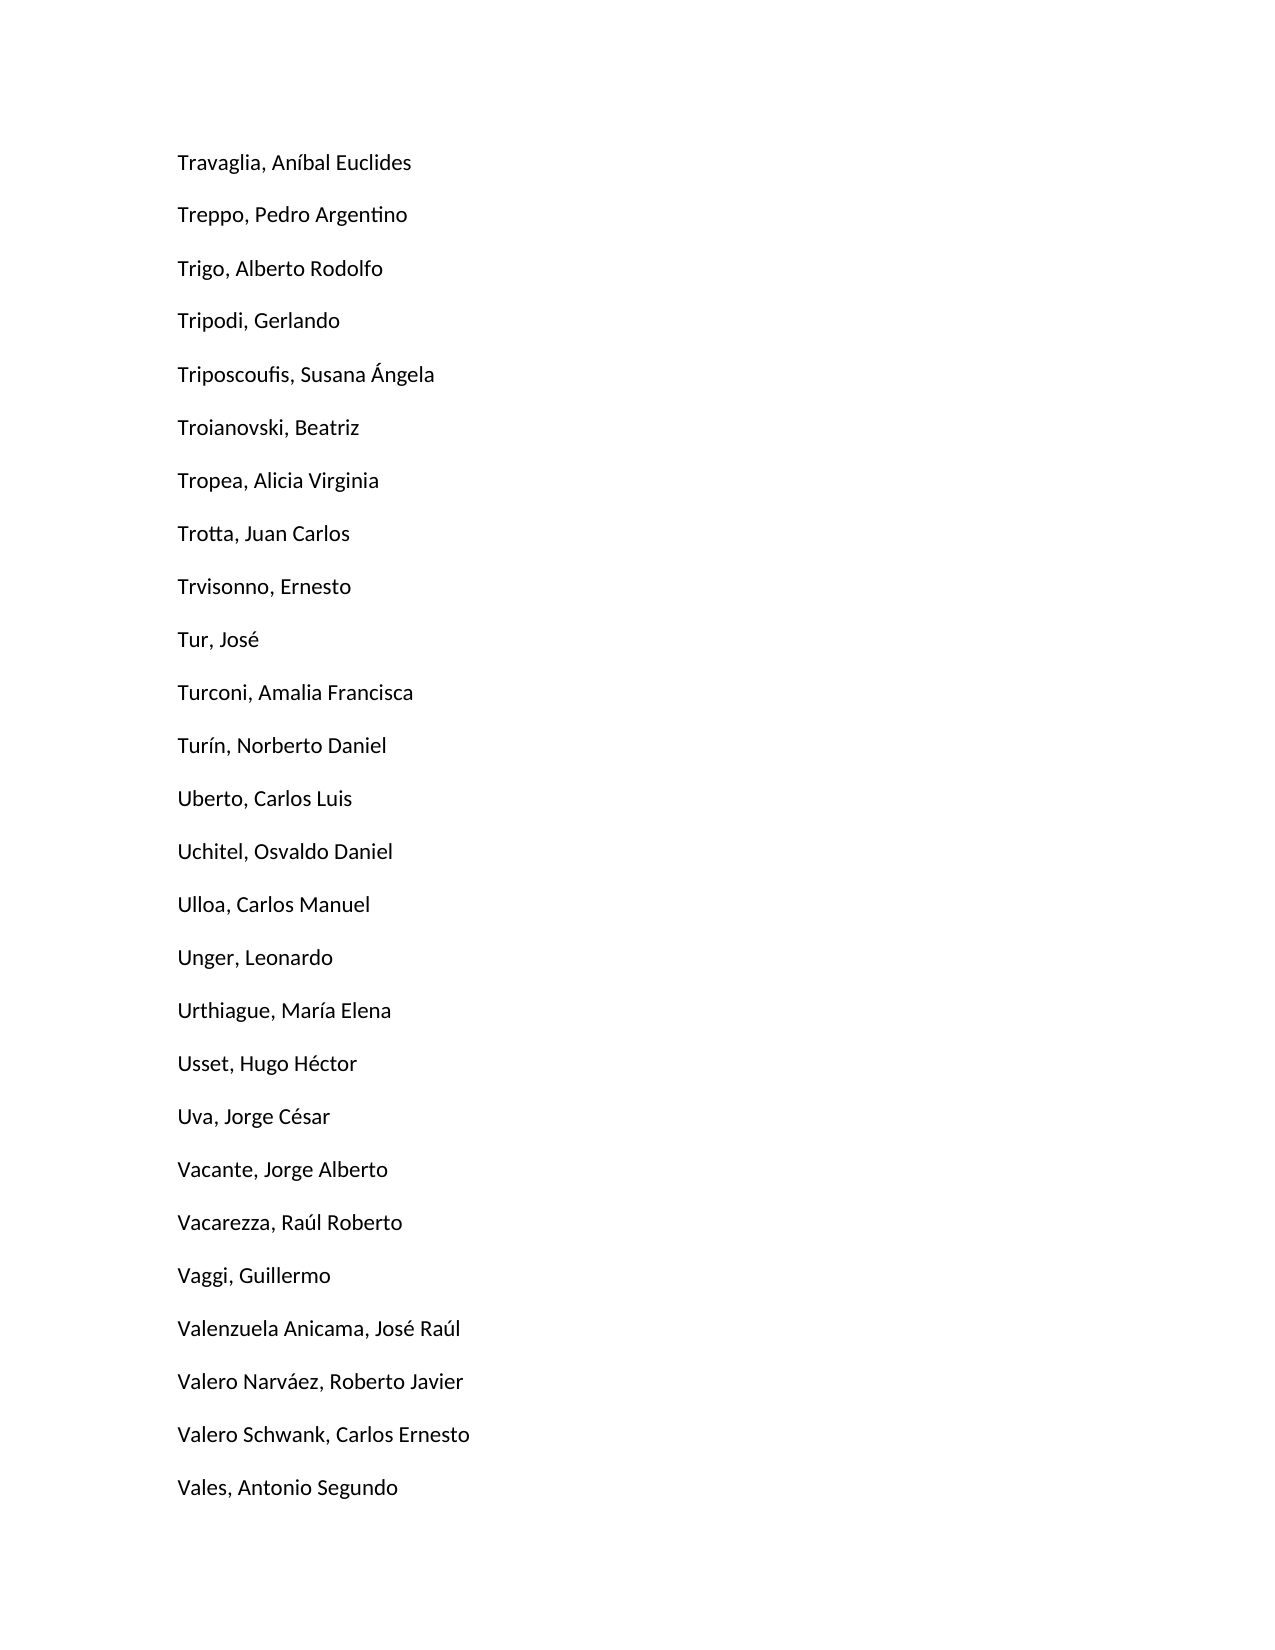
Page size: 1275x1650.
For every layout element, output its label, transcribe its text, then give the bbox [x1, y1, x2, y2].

text Vacarezza, Raúl Roberto [177, 1208, 1098, 1236]
text Tropea, Alicia Virginia [177, 466, 1098, 494]
text Trvisonno, Ernesto [177, 572, 1098, 600]
text Treppo, Pedro Argentino [177, 201, 1098, 229]
text Vaggi, Guillermo [177, 1261, 1098, 1289]
text Unger, Leonardo [177, 943, 1098, 971]
text Vacante, Jorge Alberto [177, 1155, 1098, 1183]
text Uberto, Carlos Luis [177, 784, 1098, 812]
text Valenzuela Anicama, José Raúl [177, 1314, 1098, 1342]
text Uchitel, Osvaldo Daniel [177, 837, 1098, 865]
text Tur, José [177, 625, 1098, 653]
text Turconi, Amalia Francisca [177, 678, 1098, 706]
text Vales, Antonio Segundo [177, 1473, 1098, 1501]
text Trotta, Juan Carlos [177, 519, 1098, 547]
text Valero Narváez, Roberto Javier [177, 1367, 1098, 1395]
text Triposcoufis, Susana Ángela [177, 360, 1098, 388]
text Troianovski, Beatriz [177, 413, 1098, 441]
text Trigo, Alberto Rodolfo [177, 254, 1098, 282]
text Urthiague, María Elena [177, 996, 1098, 1024]
text Valero Schwank, Carlos Ernesto [177, 1420, 1098, 1448]
text Usset, Hugo Héctor [177, 1049, 1098, 1077]
text Ulloa, Carlos Manuel [177, 890, 1098, 918]
text Tripodi, Gerlando [177, 307, 1098, 335]
text Uva, Jorge César [177, 1102, 1098, 1130]
text Travaglia, Aníbal Euclides [177, 148, 1098, 176]
text Turín, Norberto Daniel [177, 731, 1098, 759]
